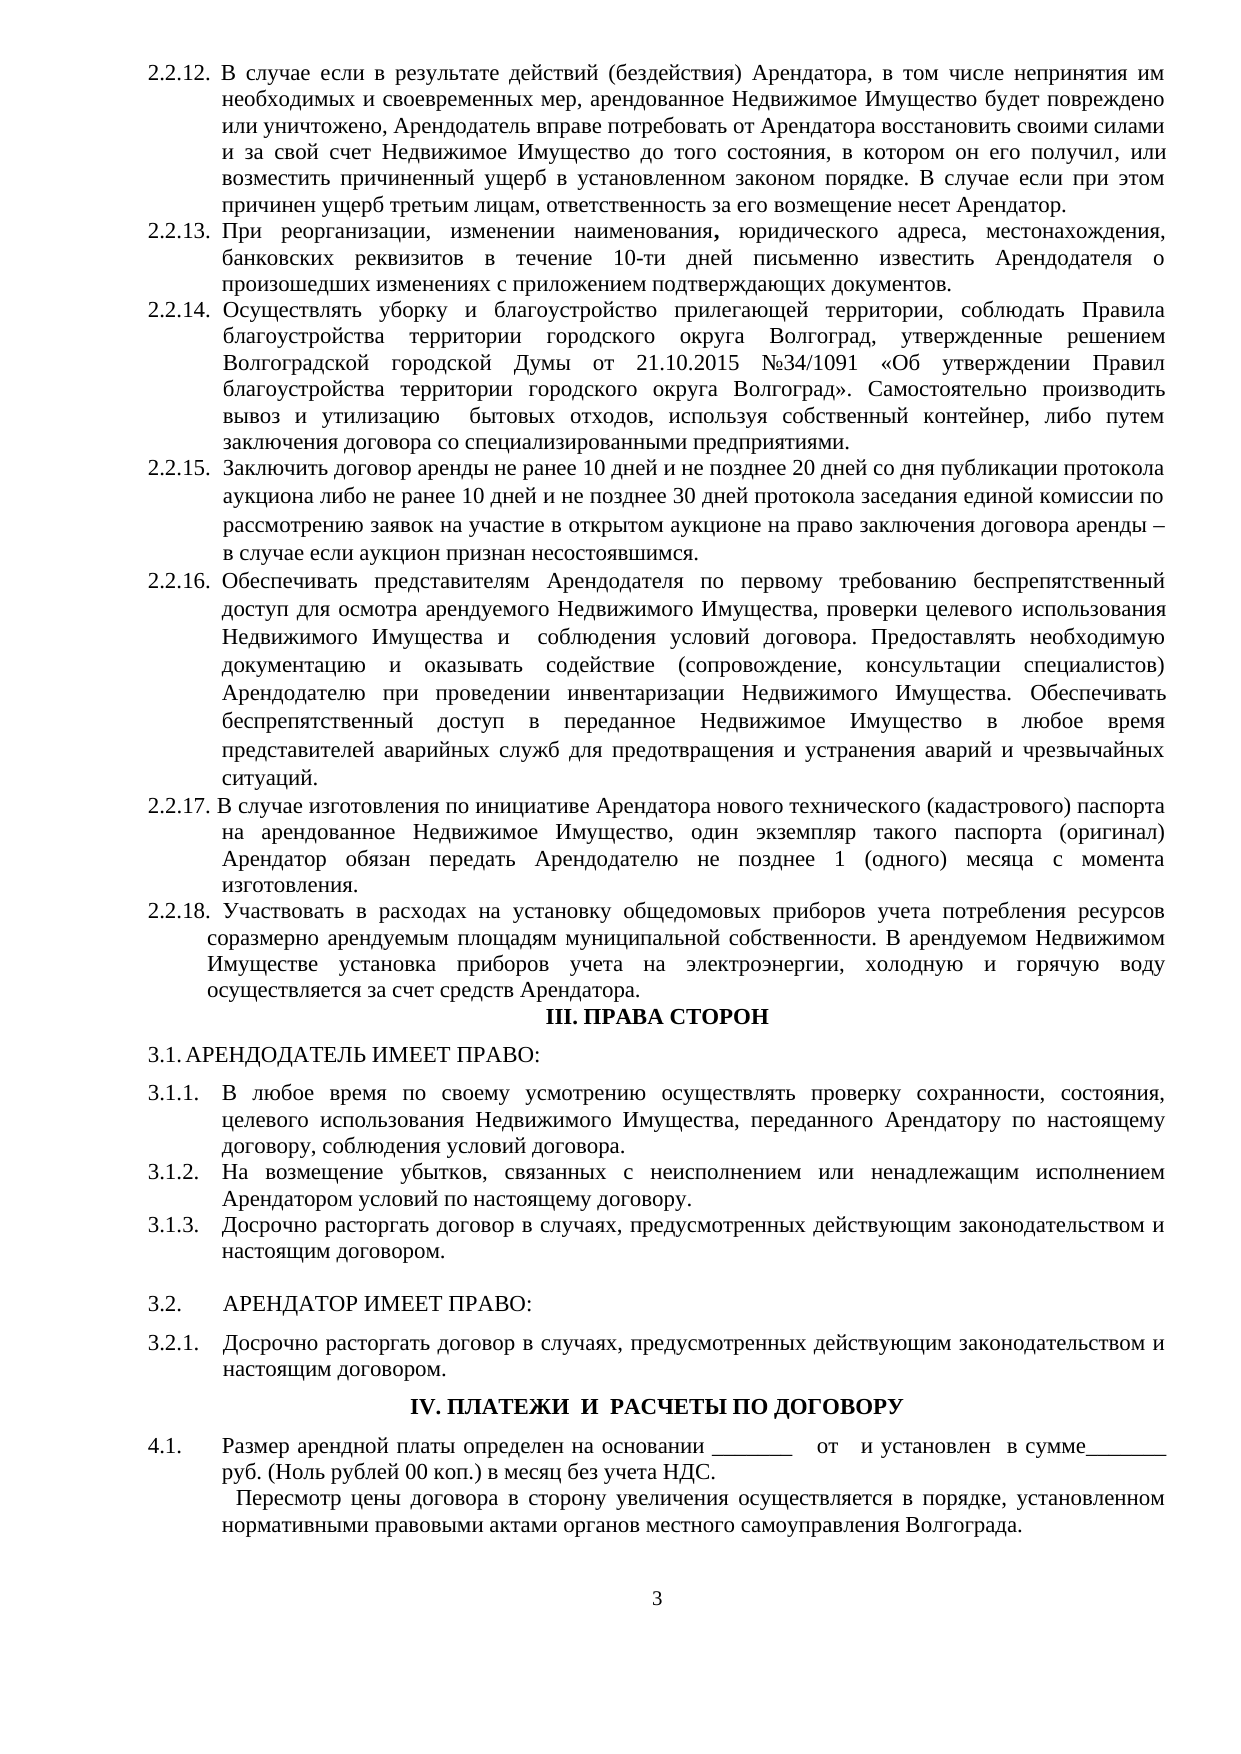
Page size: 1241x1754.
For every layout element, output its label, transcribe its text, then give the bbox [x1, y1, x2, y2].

text 2.2.17. В случае изготовления по инициативе Арендатора нового технического (кадастрового) паспорта на арендованное Недвижимое Имущество, один экземпляр такого паспорта (оригинал) Арендатор обязан передать Арендодателю не позднее 1 (одного) месяца с момента изготовления. [148, 792, 1166, 897]
list Досрочно расторгать договор в случаях, предусмотренных действующим законодательством и настоящим договором. [148, 1211, 1166, 1264]
text III. ПРАВА СТОРОН [148, 1003, 1166, 1029]
text 2.2.16. Обеспечивать представителям Арендодателя по первому требованию беспрепятственный доступ для осмотра арендуемого Недвижимого Имущества, проверки целевого использования Недвижимого Имущества и соблюдения условий договора. Предоставлять необходимую документацию и оказывать содействие (сопровождение, консультации специалистов) Арендодателю при проведении инвентаризации Недвижимого Имущества. Обеспечивать беспрепятственный доступ в переданное Недвижимое Имущество в любое время представителей аварийных служб для предотвращения и устранения аварий и чрезвычайных ситуаций. [148, 567, 1166, 790]
text 2.2.13. При реорганизации, изменении наименования, юридического адреса, местонахождения, банковских реквизитов в течение 10-ти дней письменно известить Арендодателя о произошедших изменениях с приложением подтверждающих документов. [148, 217, 1166, 296]
list АРЕНДОДАТЕЛЬ ИМЕЕТ ПРАВО: [148, 1041, 1166, 1067]
list Заключить договор аренды не ранее 10 дней и не позднее 20 дней со дня публикации протокола аукциона либо не ранее 10 дней и не позднее 30 дней протокола заседания единой комиссии по рассмотрению заявок на участие в открытом аукционе на право заключения договора аренды – в случае если аукцион признан несостоявшимся. [148, 454, 1166, 565]
list В любое время по своему усмотрению осуществлять проверку сохранности, состояния, целевого использования Недвижимого Имущества, переданного Арендатору по настоящему договору, соблюдения условий договора. [148, 1079, 1166, 1158]
list Осуществлять уборку и благоустройство прилегающей территории, соблюдать Правила благоустройства территории городского округа Волгоград, утвержденные решением Волгоградской городской Думы от 21.10.2015 №34/1091 «Об утверждении Правил благоустройства территории городского округа Волгоград». Самостоятельно производить вывоз и утилизацию бытовых отходов, используя собственный контейнер, либо путем заключения договора со специализированными предприятиями. [148, 296, 1166, 454]
list АРЕНДАТОР ИМЕЕТ ПРАВО: [148, 1290, 1166, 1317]
list На возмещение убытков, связанных с неисполнением или ненадлежащим исполнением Арендатором условий по настоящему договору. [148, 1158, 1166, 1211]
text Пересмотр цены договора в сторону увеличения осуществляется в порядке, установленном нормативными правовыми актами органов местного самоуправления Волгограда. [148, 1484, 1166, 1537]
text 2.2.18. Участвовать в расходах на установку общедомовых приборов учета потребления ресурсов соразмерно арендуемым площадям муниципальной собственности. В арендуемом Недвижимом Имуществе установка приборов учета на электроэнергии, холодную и горячую воду осуществляется за счет средств Арендатора. [148, 897, 1166, 1003]
text 4.1. Размер арендной платы определен на основании _______ от и установлен в сумме_______ руб. (Ноль рублей 00 коп.) в месяц без учета НДС. [148, 1432, 1166, 1484]
text IV. ПЛАТЕЖИ И РАСЧЕТЫ ПО ДОГОВОРУ [148, 1393, 1166, 1420]
text 2.2.12. В случае если в результате действий (бездействия) Арендатора, в том числе непринятия им необходимых и своевременных мер, арендованное Недвижимое Имущество будет повреждено или уничтожено, Арендодатель вправе потребовать от Арендатора восстановить своими силами и за свой счет Недвижимое Имущество до того состояния, в котором он его получил, или возместить причиненный ущерб в установленном законом порядке. В случае если при этом причинен ущерб третьим лицам, ответственность за его возмещение несет Арендатор. [148, 59, 1166, 217]
list Досрочно расторгать договор в случаях, предусмотренных действующим законодательством и настоящим договором. [148, 1328, 1166, 1381]
